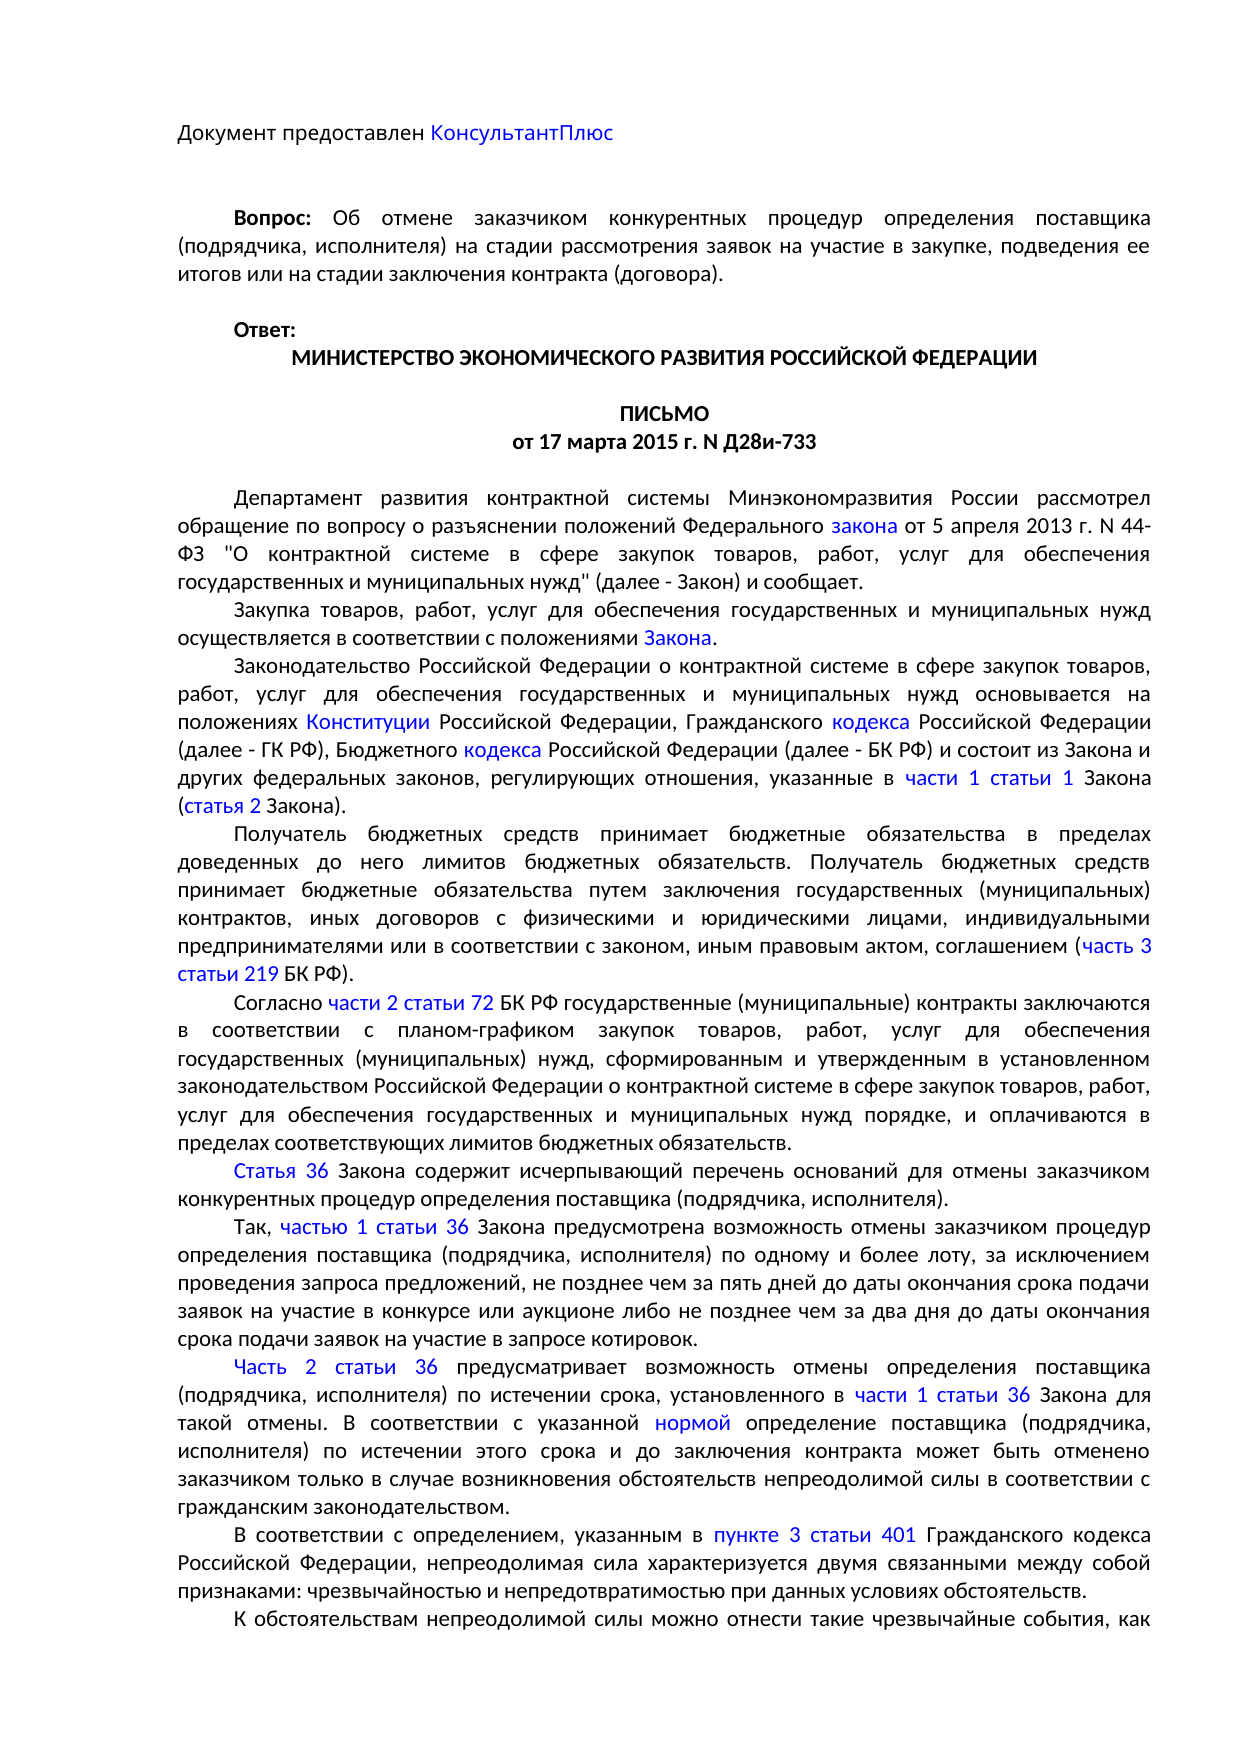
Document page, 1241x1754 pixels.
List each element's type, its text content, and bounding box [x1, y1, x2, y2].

text Получатель бюджетных средств принимает бюджетные обязательства в пределах доведенных до него лимитов бюджетных обязательств. Получатель бюджетных средств принимает бюджетные обязательства путем заключения государственных (муниципальных) контрактов, иных договоров с физическими и юридическими лицами, индивидуальными предпринимателями или в соответствии с законом, иным правовым актом, соглашением (часть 3 статьи 219 БК РФ). [177, 819, 1152, 988]
text Законодательство Российской Федерации о контрактной системе в сфере закупок товаров, работ, услуг для обеспечения государственных и муниципальных нужд основывается на положениях Конституции Российской Федерации, Гражданского кодекса Российской Федерации (далее - ГК РФ), Бюджетного кодекса Российской Федерации (далее - БК РФ) и состоит из Закона и других федеральных законов, регулирующих отношения, указанные в части 1 статьи 1 Закона (статья 2 Закона). [177, 651, 1152, 819]
text Часть 2 статьи 36 предусматривает возможность отмены определения поставщика (подрядчика, исполнителя) по истечении срока, установленного в части 1 статьи 36 Закона для такой отмены. В соответствии с указанной нормой определение поставщика (подрядчика, исполнителя) по истечении этого срока и до заключения контракта может быть отменено заказчиком только в случае возникновения обстоятельств непреодолимой силы в соответствии с гражданским законодательством. [177, 1352, 1152, 1520]
text Статья 36 Закона содержит исчерпывающий перечень оснований для отмены заказчиком конкурентных процедур определения поставщика (подрядчика, исполнителя). [177, 1156, 1152, 1212]
title ПИСЬМО [177, 399, 1152, 427]
title МИНИСТЕРСТВО ЭКОНОМИЧЕСКОГО РАЗВИТИЯ РОССИЙСКОЙ ФЕДЕРАЦИИ [177, 343, 1152, 371]
text Вопрос: Об отмене заказчиком конкурентных процедур определения поставщика (подрядчика, исполнителя) на стадии рассмотрения заявок на участие в закупке, подведения ее итогов или на стадии заключения контракта (договора). [177, 203, 1152, 287]
text Согласно части 2 статьи 72 БК РФ государственные (муниципальные) контракты заключаются в соответствии с планом-графиком закупок товаров, работ, услуг для обеспечения государственных (муниципальных) нужд, сформированным и утвержденным в установленном законодательством Российской Федерации о контрактной системе в сфере закупок товаров, работ, услуг для обеспечения государственных и муниципальных нужд порядке, и оплачиваются в пределах соответствующих лимитов бюджетных обязательств. [177, 988, 1152, 1156]
text Ответ: [177, 315, 1152, 343]
text Департамент развития контрактной системы Минэкономразвития России рассмотрел обращение по вопросу о разъяснении положений Федерального закона от 5 апреля 2013 г. N 44-ФЗ "О контрактной системе в сфере закупок товаров, работ, услуг для обеспечения государственных и муниципальных нужд" (далее - Закон) и сообщает. [177, 483, 1152, 595]
title от 17 марта 2015 г. N Д28и-733 [177, 427, 1152, 455]
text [177, 1604, 1152, 1632]
text Так, частью 1 статьи 36 Закона предусмотрена возможность отмены заказчиком процедур определения поставщика (подрядчика, исполнителя) по одному и более лоту, за исключением проведения запроса предложений, не позднее чем за пять дней до даты окончания срока подачи заявок на участие в конкурсе или аукционе либо не позднее чем за два дня до даты окончания срока подачи заявок на участие в запросе котировок. [177, 1212, 1152, 1352]
title Документ предоставлен КонсультантПлюс [177, 118, 1152, 175]
text Закупка товаров, работ, услуг для обеспечения государственных и муниципальных нужд осуществляется в соответствии с положениями Закона. [177, 595, 1152, 651]
text В соответствии с определением, указанным в пункте 3 статьи 401 Гражданского кодекса Российской Федерации, непреодолимая сила характеризуется двумя связанными между собой признаками: чрезвычайностью и непредотвратимостью при данных условиях обстоятельств. [177, 1520, 1152, 1604]
